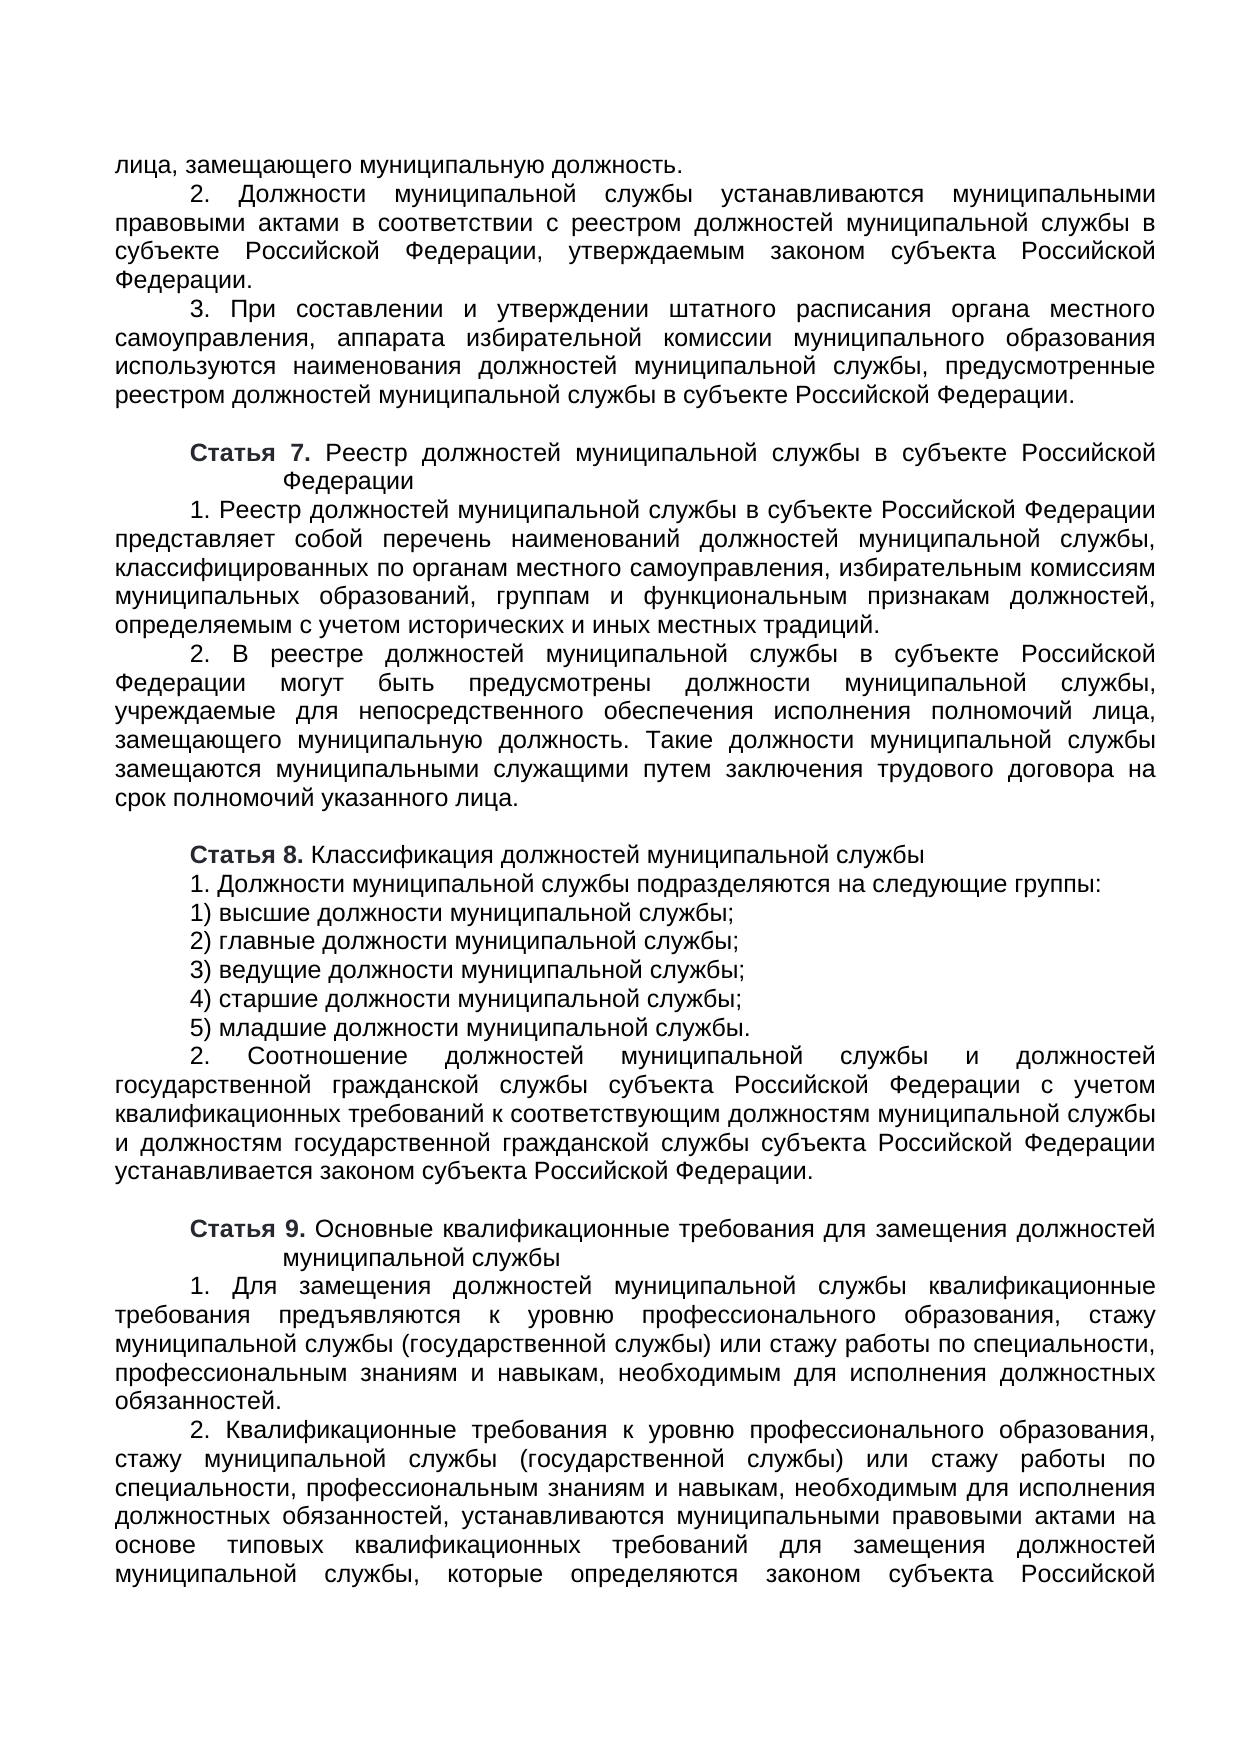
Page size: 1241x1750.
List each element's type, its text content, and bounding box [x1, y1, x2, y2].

text 1. Для замещения должностей муниципальной службы квалификационные требования предъявляются к уровню профессионального образования, стажу муниципальной службы (государственной службы) или стажу работы по специальности, профессиональным знаниям и навыкам, необходимым для исполнения должностных обязанностей. [114, 1271, 1157, 1415]
text 2) главные должности муниципальной службы; [114, 926, 1157, 955]
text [114, 1415, 1157, 1587]
text 5) младшие должности муниципальной службы. [114, 1012, 1157, 1041]
text 2. Должности муниципальной службы устанавливаются муниципальными правовыми актами в соответствии с реестром должностей муниципальной службы в субъекте Российской Федерации, утверждаемым законом субъекта Российской Федерации. [114, 179, 1157, 294]
text Статья 7. Реестр должностей муниципальной службы в субъекте Российской Федерации [189, 437, 1157, 495]
text 1. Реестр должностей муниципальной службы в субъекте Российской Федерации представляет собой перечень наименований должностей муниципальной службы, классифицированных по органам местного самоуправления, избирательным комиссиям муниципальных образований, группам и функциональным признакам должностей, определяемым с учетом исторических и иных местных традиций. [114, 495, 1157, 639]
text 1) высшие должности муниципальной службы; [114, 897, 1157, 926]
text 2. Соотношение должностей муниципальной службы и должностей государственной гражданской службы субъекта Российской Федерации с учетом квалификационных требований к соответствующим должностям муниципальной службы и должностям государственной гражданской службы субъекта Российской Федерации устанавливается законом субъекта Российской Федерации. [114, 1041, 1157, 1185]
text 2. В реестре должностей муниципальной службы в субъекте Российской Федерации могут быть предусмотрены должности муниципальной службы, учреждаемые для непосредственного обеспечения исполнения полномочий лица, замещающего муниципальную должность. Такие должности муниципальной службы замещаются муниципальными служащими путем заключения трудового договора на срок полномочий указанного лица. [114, 639, 1157, 811]
text 3) ведущие должности муниципальной службы; [114, 955, 1157, 984]
text Статья 9. Основные квалификационные требования для замещения должностей муниципальной службы [189, 1214, 1157, 1271]
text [114, 150, 1157, 179]
text Статья 8. Классификация должностей муниципальной службы [189, 840, 1157, 869]
text 4) старшие должности муниципальной службы; [114, 984, 1157, 1012]
text 3. При составлении и утверждении штатного расписания органа местного самоуправления, аппарата избирательной комиссии муниципального образования используются наименования должностей муниципальной службы, предусмотренные реестром должностей муниципальной службы в субъекте Российской Федерации. [114, 294, 1157, 409]
text 1. Должности муниципальной службы подразделяются на следующие группы: [114, 869, 1157, 897]
